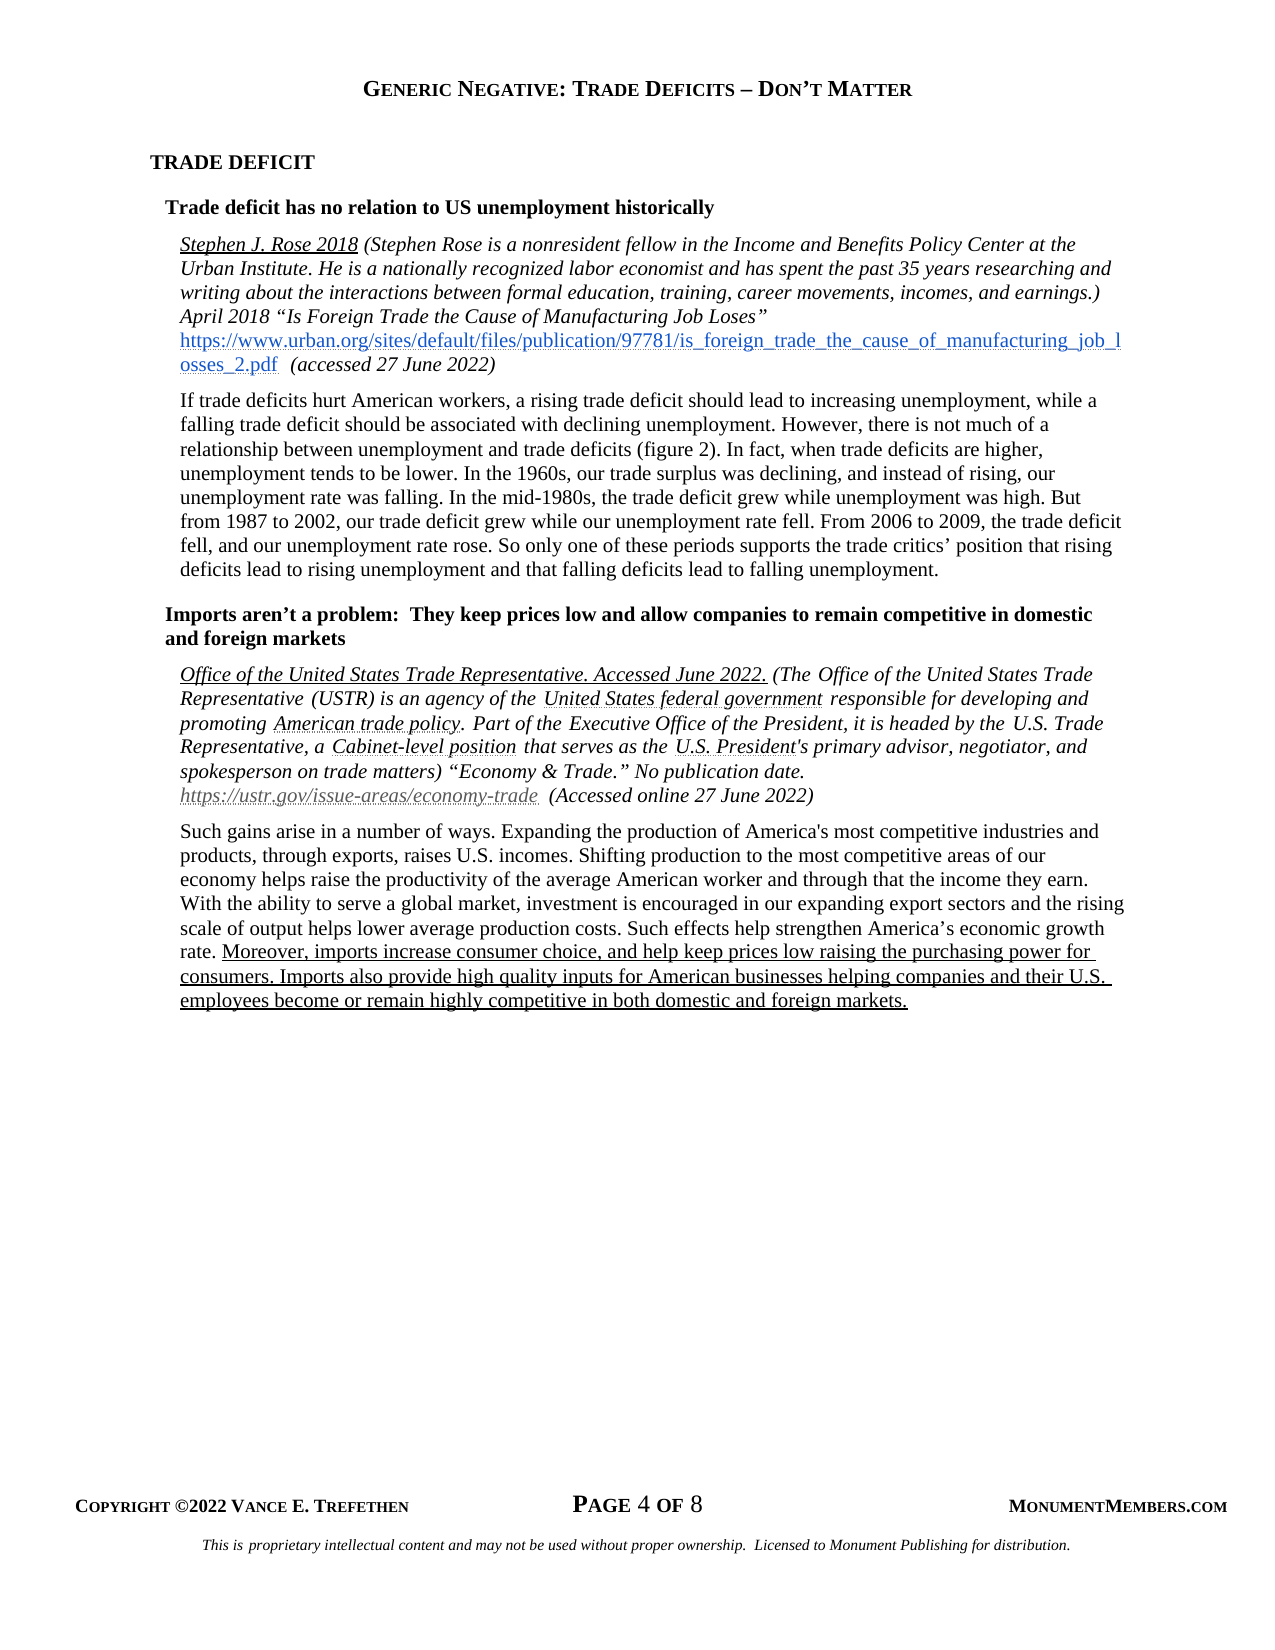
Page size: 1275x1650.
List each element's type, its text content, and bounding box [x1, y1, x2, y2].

text Trade deficit has no relation to US unemployment historically [165, 195, 1125, 219]
text If trade deficits hurt American workers, a rising trade deficit should lead to increasing unemployment, while a falling trade deficit should be associated with declining unemployment. However, there is not much of a relationship between unemployment and trade deficits (figure 2). In fact, when trade deficits are higher, unemployment tends to be lower. In the 1960s, our trade surplus was declining, and instead of rising, our unemployment rate was falling. In the mid-1980s, the trade deficit grew while unemployment was high. But from 1987 to 2002, our trade deficit grew while our unemployment rate fell. From 2006 to 2009, the trade deficit fell, and our unemployment rate rose. So only one of these periods supports the trade critics’ position that rising deficits lead to rising unemployment and that falling deficits lead to falling unemployment. [180, 388, 1125, 581]
text TRADE DEFICIT [150, 150, 1125, 174]
text Office of the United States Trade Representative. Accessed June 2022. (The Office of the United States Trade Representative (USTR) is an agency of the United States federal government responsible for developing and promoting American trade policy. Part of the Executive Office of the President, it is headed by the U.S. Trade Representative, a Cabinet-level position that serves as the U.S. President's primary advisor, negotiator, and spokesperson on trade matters) “Economy & Trade.” No publication date. https://ustr.gov/issue-areas/economy-trade (Accessed online 27 June 2022) [180, 662, 1125, 807]
text Imports aren’t a problem: They keep prices low and allow companies to remain competitive in domestic and foreign markets [165, 602, 1125, 650]
text Such gains arise in a number of ways. Expanding the production of America's most competitive industries and products, through exports, raises U.S. incomes. Shifting production to the most competitive areas of our economy helps raise the productivity of the average American worker and through that the income they earn. With the ability to serve a global market, investment is encouraged in our expanding export sectors and the rising scale of output helps lower average production costs. Such effects help strengthen America’s economic growth rate. Moreover, imports increase consumer choice, and help keep prices low raising the purchasing power for consumers. Imports also provide high quality inputs for American businesses helping companies and their U.S. employees become or remain highly competitive in both domestic and foreign markets. [180, 915, 1125, 1012]
text Stephen J. Rose 2018 (Stephen Rose is a nonresident fellow in the Income and Benefits Policy Center at the Urban Institute. He is a nationally recognized labor economist and has spent the past 35 years researching and writing about the interactions between formal education, training, career movements, incomes, and earnings.) April 2018 “Is Foreign Trade the Cause of Manufacturing Job Loses” https://www.urban.org/sites/default/files/publication/97781/is_foreign_trade_the_cause_of_manufacturing_job_losses_2.pdf (accessed 27 June 2022) [180, 231, 1125, 376]
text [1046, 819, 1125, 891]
